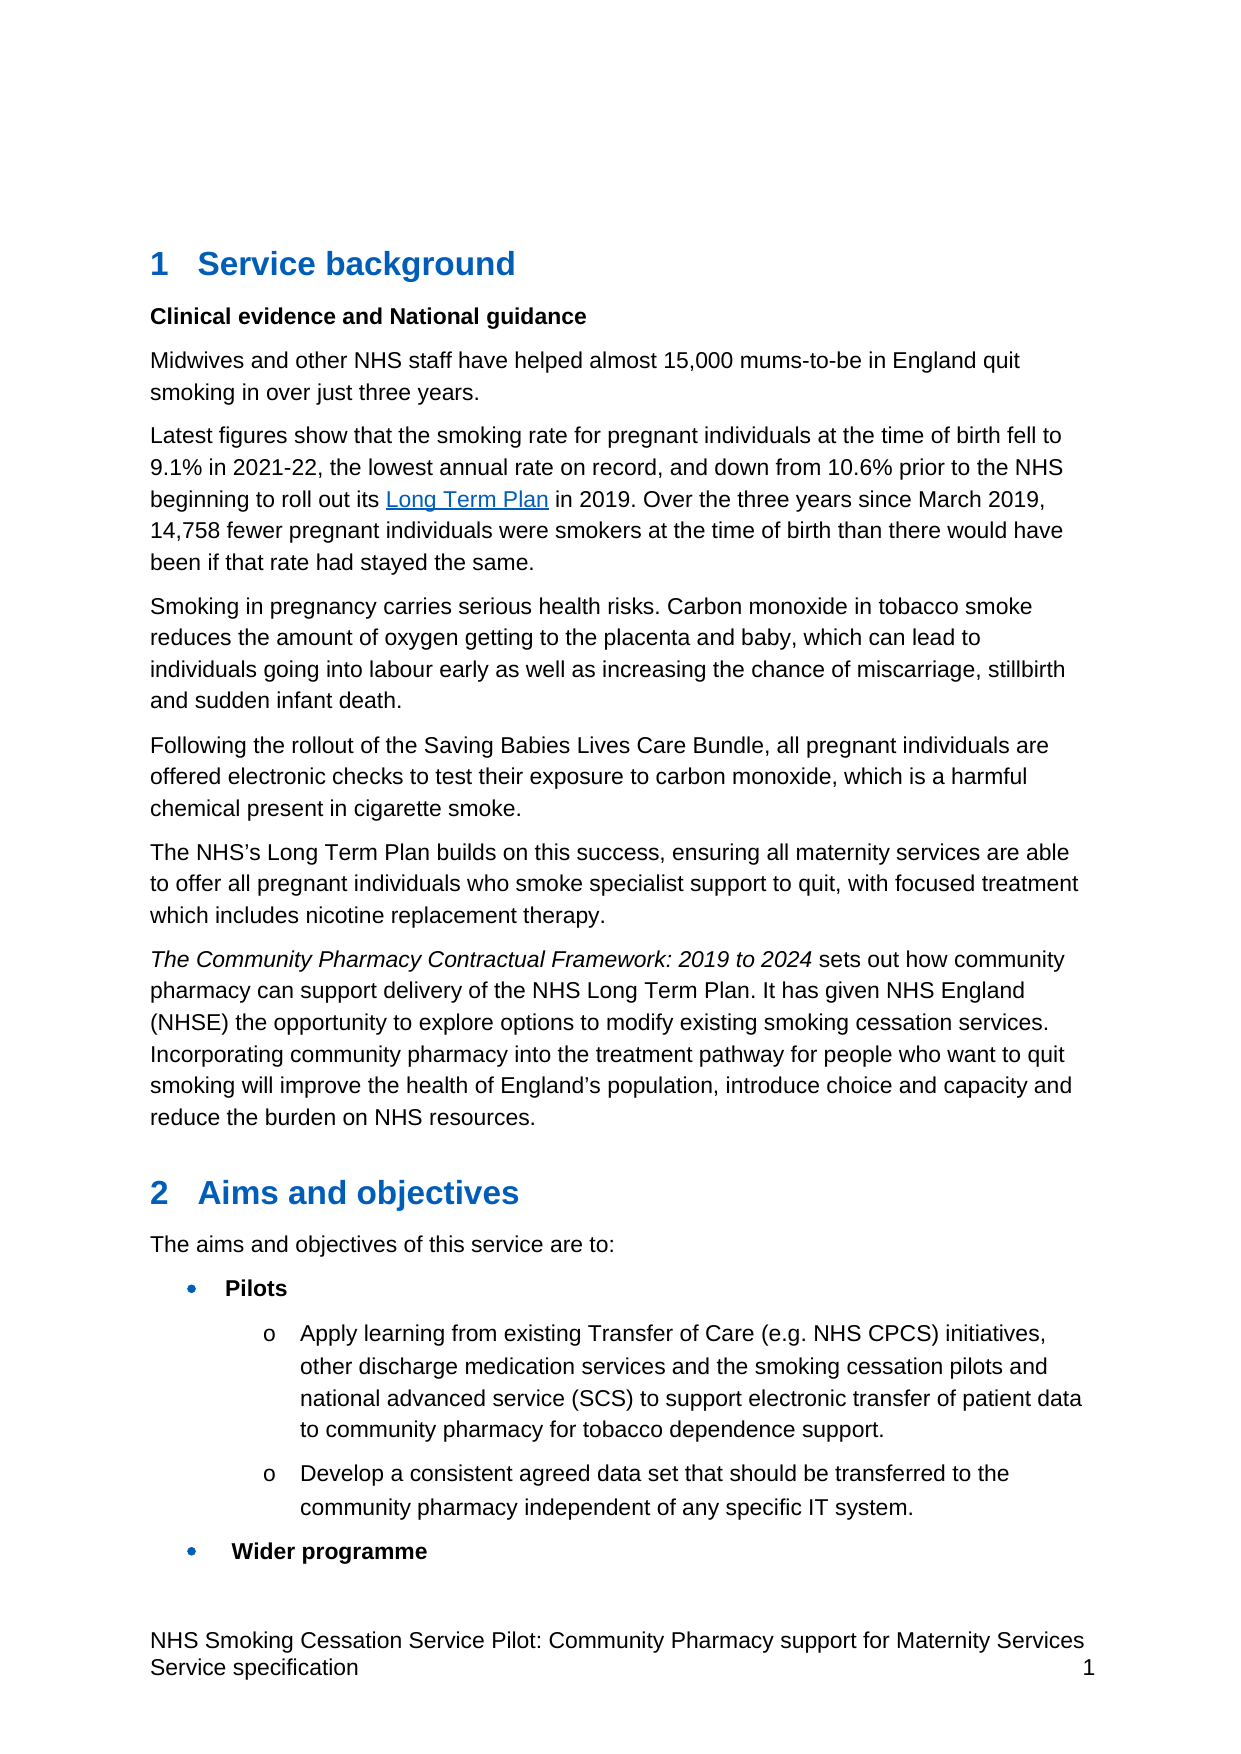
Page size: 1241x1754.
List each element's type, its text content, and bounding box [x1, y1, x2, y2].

text Clinical evidence and National guidance [150, 303, 1090, 329]
list Develop a consistent agreed data set that should be transferred to the community pharmacy independent of any specific IT system. [262, 1460, 1090, 1520]
list Wider programme [187, 1538, 1090, 1564]
text The aims and objectives of this service are to: [150, 1231, 1090, 1258]
text The NHS’s Long Term Plan builds on this success, ensuring all maternity services are able to offer all pregnant individuals who smoke specialist support to quit, with focused treatment which includes nicotine replacement therapy. [150, 839, 1090, 928]
text Midwives and other NHS staff have helped almost 15,000 mums-to-be in England quit smoking in over just three years. [150, 347, 1090, 405]
subtitle Service background [150, 244, 1090, 283]
text The Community Pharmacy Contractual Framework: 2019 to 2024 sets out how community pharmacy can support delivery of the NHS Long Term Plan. It has given NHS England (NHSE) the opportunity to explore options to modify existing smoking cessation services. Incorporating community pharmacy into the treatment pathway for people who want to quit smoking will improve the health of England’s population, introduce choice and capacity and reduce the burden on NHS resources. [150, 946, 1090, 1130]
list Apply learning from existing Transfer of Care (e.g. NHS CPCS) initiatives, other discharge medication services and the smoking cessation pilots and national advanced service (SCS) to support electronic transfer of patient data to community pharmacy for tobacco dependence support. [262, 1319, 1090, 1442]
list Pilots [187, 1275, 1090, 1302]
text Following the rollout of the Saving Babies Lives Care Bundle, all pregnant individuals are offered electronic checks to test their exposure to carbon monoxide, which is a harmful chemical present in cigarette smoke. [150, 732, 1090, 821]
subtitle Aims and objectives [150, 1173, 1090, 1211]
text Latest figures show that the smoking rate for pregnant individuals at the time of birth fell to 9.1% in 2021-22, the lowest annual rate on record, and down from 10.6% prior to the NHS beginning to roll out its Long Term Plan in 2019. Over the three years since March 2019, 14,758 fewer pregnant individuals were smokers at the time of birth than there would have been if that rate had stayed the same. [150, 422, 1090, 575]
text Smoking in pregnancy carries serious health risks. Carbon monoxide in tobacco smoke reduces the amount of oxygen getting to the placenta and baby, which can lead to individuals going into labour early as well as increasing the chance of miscarriage, stillbirth and sudden infant death. [150, 593, 1090, 714]
